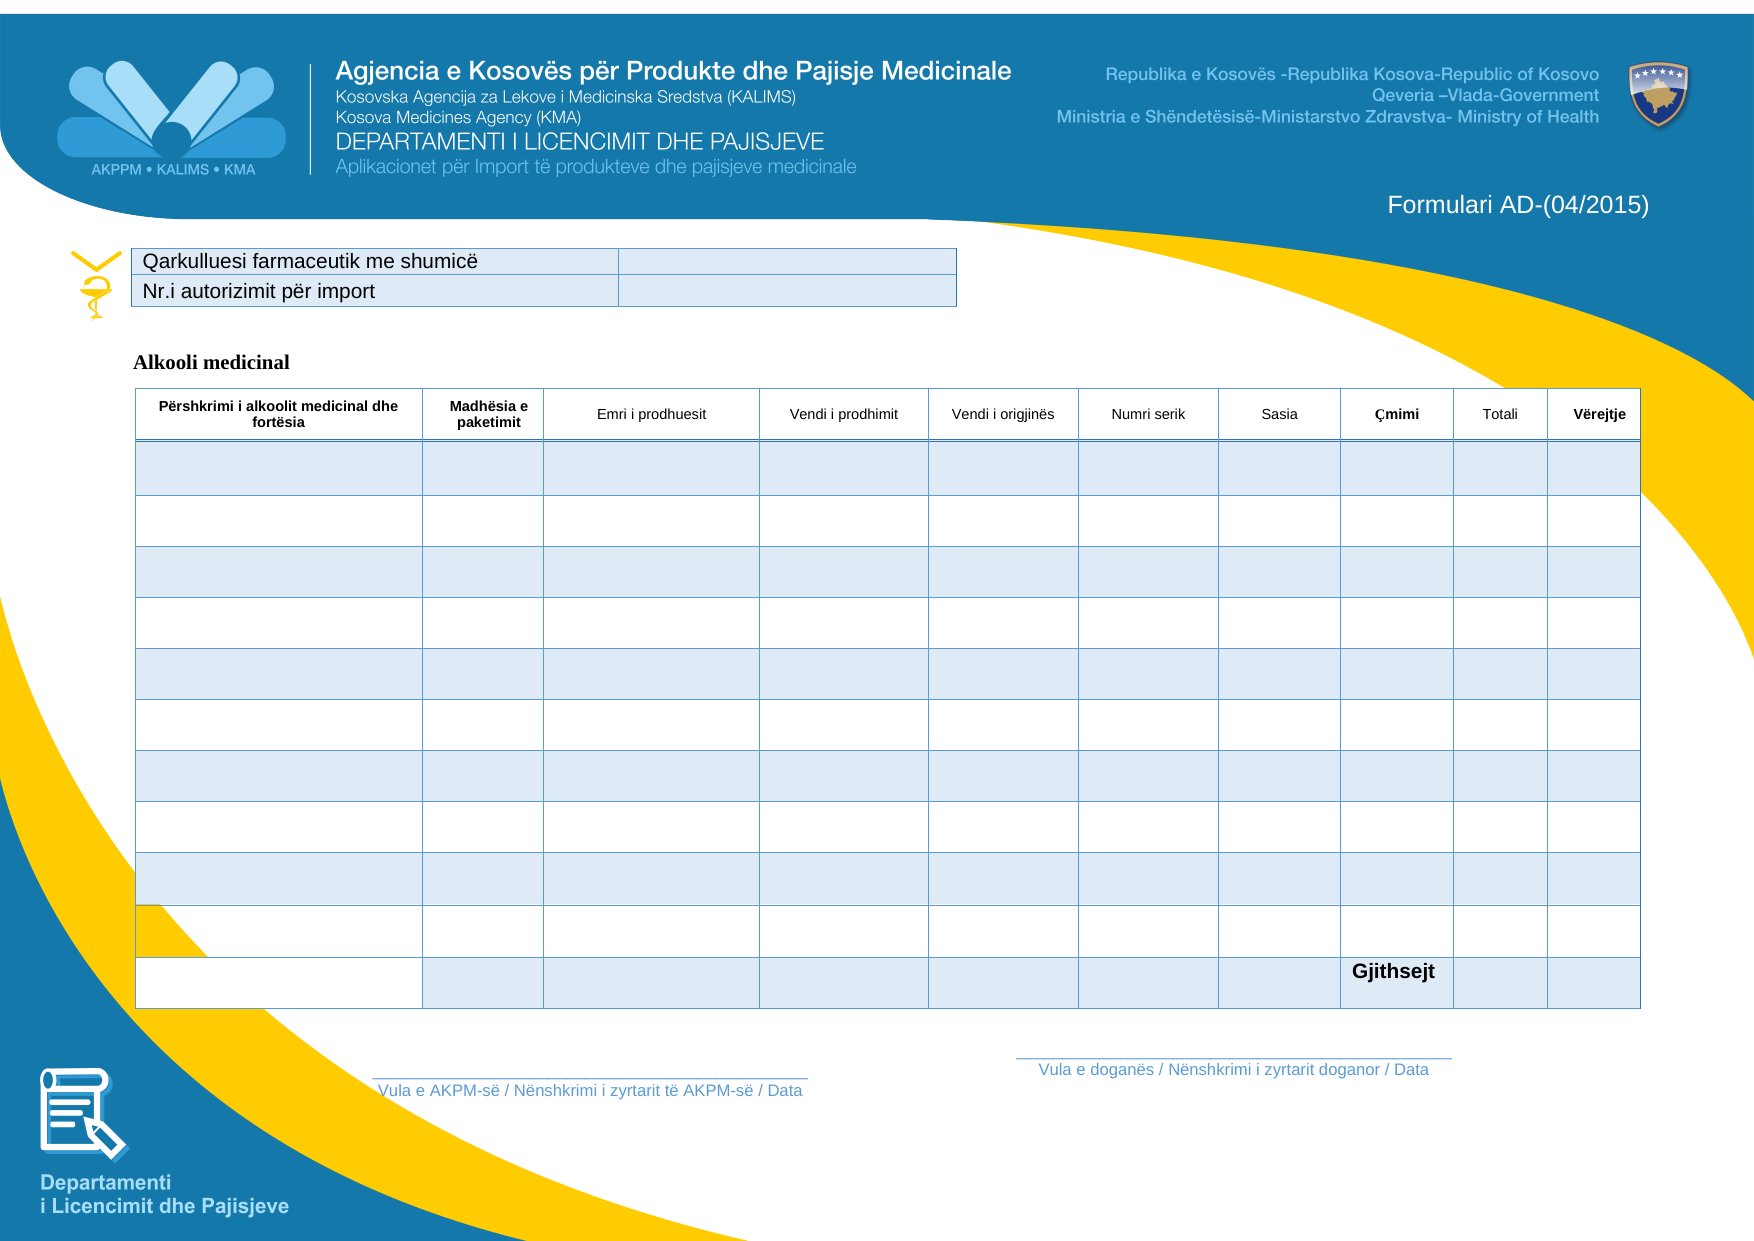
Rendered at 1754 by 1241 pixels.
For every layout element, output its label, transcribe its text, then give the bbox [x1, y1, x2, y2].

table_cell [760, 906, 928, 957]
table_cell [423, 751, 543, 801]
table_cell [929, 496, 1078, 546]
table_cell [544, 547, 759, 597]
table_header [619, 249, 956, 274]
table_cell [1548, 958, 1640, 1008]
table_cell Gjithsejt [1341, 958, 1453, 1008]
table_cell [929, 598, 1078, 648]
table_header Përshkrimi i alkoolit medicinal dhe fortësia [136, 389, 422, 439]
table_cell [423, 598, 543, 648]
table_cell [760, 649, 928, 699]
table_cell [544, 598, 759, 648]
table_cell [136, 958, 422, 1008]
table_cell [1079, 598, 1218, 648]
table_cell [1341, 906, 1453, 957]
table_cell [760, 547, 928, 597]
table_header _______________________________________________ Vula e doganës / Nënshkrimi i zyrtarit doganor / Data [978, 1040, 1490, 1097]
table_cell [1079, 958, 1218, 1008]
table_cell [1219, 598, 1340, 648]
table_cell [1219, 958, 1340, 1008]
table_cell [1454, 802, 1547, 852]
table_cell [1341, 442, 1453, 495]
table_cell [1548, 649, 1640, 699]
table_cell [1079, 496, 1218, 546]
table_cell [136, 802, 422, 852]
table_header Madhësia e paketimit [423, 389, 543, 439]
table_cell [1219, 649, 1340, 699]
table_cell [929, 906, 1078, 957]
table_cell [1454, 442, 1547, 495]
table_cell [544, 958, 759, 1008]
table_cell [136, 442, 422, 495]
table_cell [1548, 547, 1640, 597]
table_cell [544, 649, 759, 699]
table_header Sasia [1219, 389, 1340, 439]
table_cell [423, 906, 543, 957]
table_cell [1219, 442, 1340, 495]
table_cell [929, 547, 1078, 597]
table_cell [1454, 649, 1547, 699]
table_cell [1079, 751, 1218, 801]
table_cell [1079, 547, 1218, 597]
table_header Vërejtje [1548, 389, 1640, 439]
table_cell [760, 700, 928, 750]
table_cell [1219, 751, 1340, 801]
table_cell [760, 958, 928, 1008]
table_cell [136, 700, 422, 750]
table_cell [760, 853, 928, 904]
table_cell [423, 547, 543, 597]
table_cell [544, 496, 759, 546]
table_cell [544, 700, 759, 750]
table_cell [1341, 496, 1453, 546]
table_cell [929, 649, 1078, 699]
table_cell [1454, 906, 1547, 957]
table_cell [1219, 700, 1340, 750]
table_cell [136, 853, 422, 904]
table_cell [544, 853, 759, 904]
text Formulari AD-(04/2015) [56, 190, 1650, 219]
table_cell [1454, 496, 1547, 546]
table_cell [1548, 442, 1640, 495]
table_cell [136, 547, 422, 597]
table_cell [1454, 598, 1547, 648]
table_header _______________________________________________ Vula e AKPM-së / Nënshkrimi i zyrtarit të AKPM-së / Data [323, 1061, 857, 1117]
table_cell [1454, 751, 1547, 801]
table_cell [1454, 547, 1547, 597]
table_cell [136, 496, 422, 546]
table_cell [136, 906, 422, 957]
table_cell [544, 906, 759, 957]
table_cell [1548, 751, 1640, 801]
table_cell [1341, 853, 1453, 904]
table_cell [1079, 442, 1218, 495]
table_cell [1341, 547, 1453, 597]
table_cell [1341, 700, 1453, 750]
table_header Emri i prodhuesit [544, 389, 759, 439]
table_cell [423, 442, 543, 495]
table_cell [1454, 700, 1547, 750]
table_cell [136, 598, 422, 648]
table_cell [1548, 802, 1640, 852]
table_cell [1341, 649, 1453, 699]
table_cell [1548, 853, 1640, 904]
table_cell [760, 496, 928, 546]
table_cell [544, 442, 759, 495]
table_cell [1548, 906, 1640, 957]
table_cell [544, 751, 759, 801]
table_cell [423, 958, 543, 1008]
table_cell [1548, 496, 1640, 546]
table_cell [1079, 906, 1218, 957]
table_cell [1079, 853, 1218, 904]
table_cell [423, 649, 543, 699]
table_cell [136, 649, 422, 699]
table_cell [1219, 906, 1340, 957]
table_cell [1219, 802, 1340, 852]
table_cell [1341, 802, 1453, 852]
table_cell [423, 802, 543, 852]
table_cell [929, 442, 1078, 495]
table_cell [423, 853, 543, 904]
table_cell [1454, 853, 1547, 904]
table_cell [1219, 853, 1340, 904]
table_cell [929, 751, 1078, 801]
table_cell [929, 802, 1078, 852]
table_cell [760, 598, 928, 648]
table_cell [544, 802, 759, 852]
table_header Numri serik [1079, 389, 1218, 439]
table_cell [1548, 598, 1640, 648]
table_header Totali [1454, 389, 1547, 439]
table_header Çmimi [1341, 389, 1453, 439]
table_cell [1341, 751, 1453, 801]
table_cell [1079, 649, 1218, 699]
table_cell [423, 496, 543, 546]
table_header Vendi i prodhimit [760, 389, 928, 439]
table_cell [619, 275, 956, 306]
table_header Vendi i origjinёs [929, 389, 1078, 439]
table_cell [136, 751, 422, 801]
table_cell [1548, 700, 1640, 750]
table_cell [760, 751, 928, 801]
table_cell [1219, 496, 1340, 546]
table_cell [929, 853, 1078, 904]
table_cell [1079, 700, 1218, 750]
table_cell [1454, 958, 1547, 1008]
text Alkooli medicinal [75, 350, 1679, 374]
table_cell Nr.i autorizimit për import [132, 275, 618, 306]
table_cell [1341, 598, 1453, 648]
table_cell [760, 442, 928, 495]
table_cell [929, 958, 1078, 1008]
table_cell [760, 802, 928, 852]
table_cell [423, 700, 543, 750]
table_cell [1219, 547, 1340, 597]
table_cell [929, 700, 1078, 750]
table_header Qarkulluesi farmaceutik me shumicë [132, 249, 618, 274]
table_cell [1079, 802, 1218, 852]
picture [0, 13, 1754, 1241]
